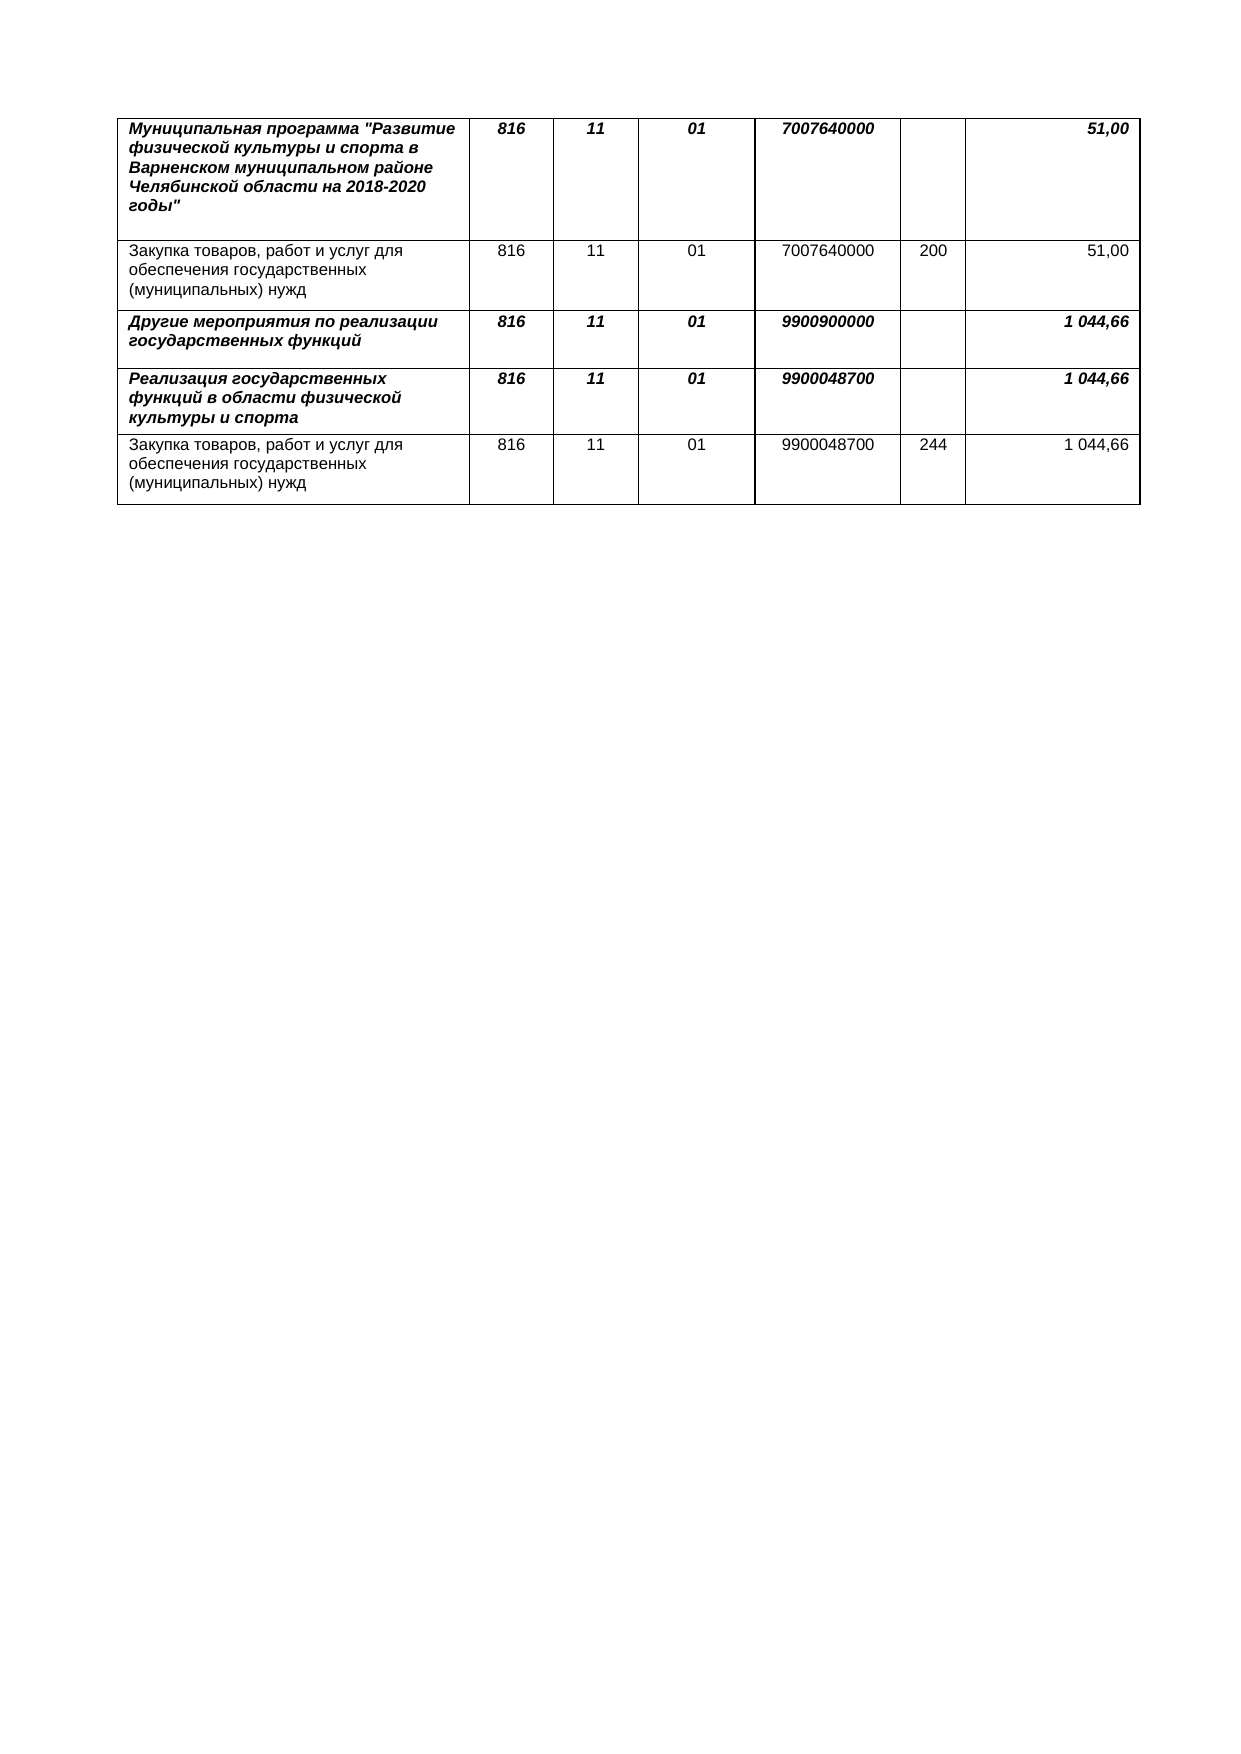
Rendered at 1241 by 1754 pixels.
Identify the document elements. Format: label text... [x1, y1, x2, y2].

table_cell 01 [639, 369, 754, 434]
table_cell 244 [901, 435, 965, 504]
table_cell 816 [470, 241, 553, 310]
table_cell 01 [639, 241, 754, 310]
table_cell 11 [554, 435, 638, 504]
table_cell [901, 369, 965, 434]
table_cell Другие мероприятия по реализации государственных функций [118, 311, 469, 368]
table_cell Закупка товаров, работ и услуг для обеспечения государственных (муниципальных) нужд [118, 435, 469, 504]
table_cell 9900900000 [756, 311, 900, 368]
table_cell 11 [554, 241, 638, 310]
table_cell Реализация государственных функций в области физической культуры и спорта [118, 369, 469, 434]
table_cell 51,00 [966, 119, 1139, 240]
table_cell [901, 119, 965, 240]
table_cell 9900048700 [756, 435, 900, 504]
table_cell 01 [639, 311, 754, 368]
table_cell 11 [554, 311, 638, 368]
table_cell 7007640000 [756, 119, 900, 240]
table_cell 200 [901, 241, 965, 310]
table_cell 11 [554, 369, 638, 434]
table_cell 816 [470, 311, 553, 368]
table_cell 816 [470, 119, 553, 240]
table_cell 1 044,66 [966, 369, 1139, 434]
table_cell 816 [470, 435, 553, 504]
table_cell [901, 311, 965, 368]
table_cell 51,00 [966, 241, 1139, 310]
table_cell 1 044,66 [966, 311, 1139, 368]
table_cell 9900048700 [756, 369, 900, 434]
table_cell 11 [554, 119, 638, 240]
table_cell Муниципальная программа "Развитие физической культуры и спорта в Варненском муниципальном районе Челябинской области на 2018-2020 годы" [118, 119, 469, 240]
table_cell 816 [470, 369, 553, 434]
table_cell 1 044,66 [966, 435, 1139, 504]
table_cell 01 [639, 435, 754, 504]
table_cell 7007640000 [756, 241, 900, 310]
table_cell 01 [639, 119, 754, 240]
table_cell Закупка товаров, работ и услуг для обеспечения государственных (муниципальных) нужд [118, 241, 469, 310]
